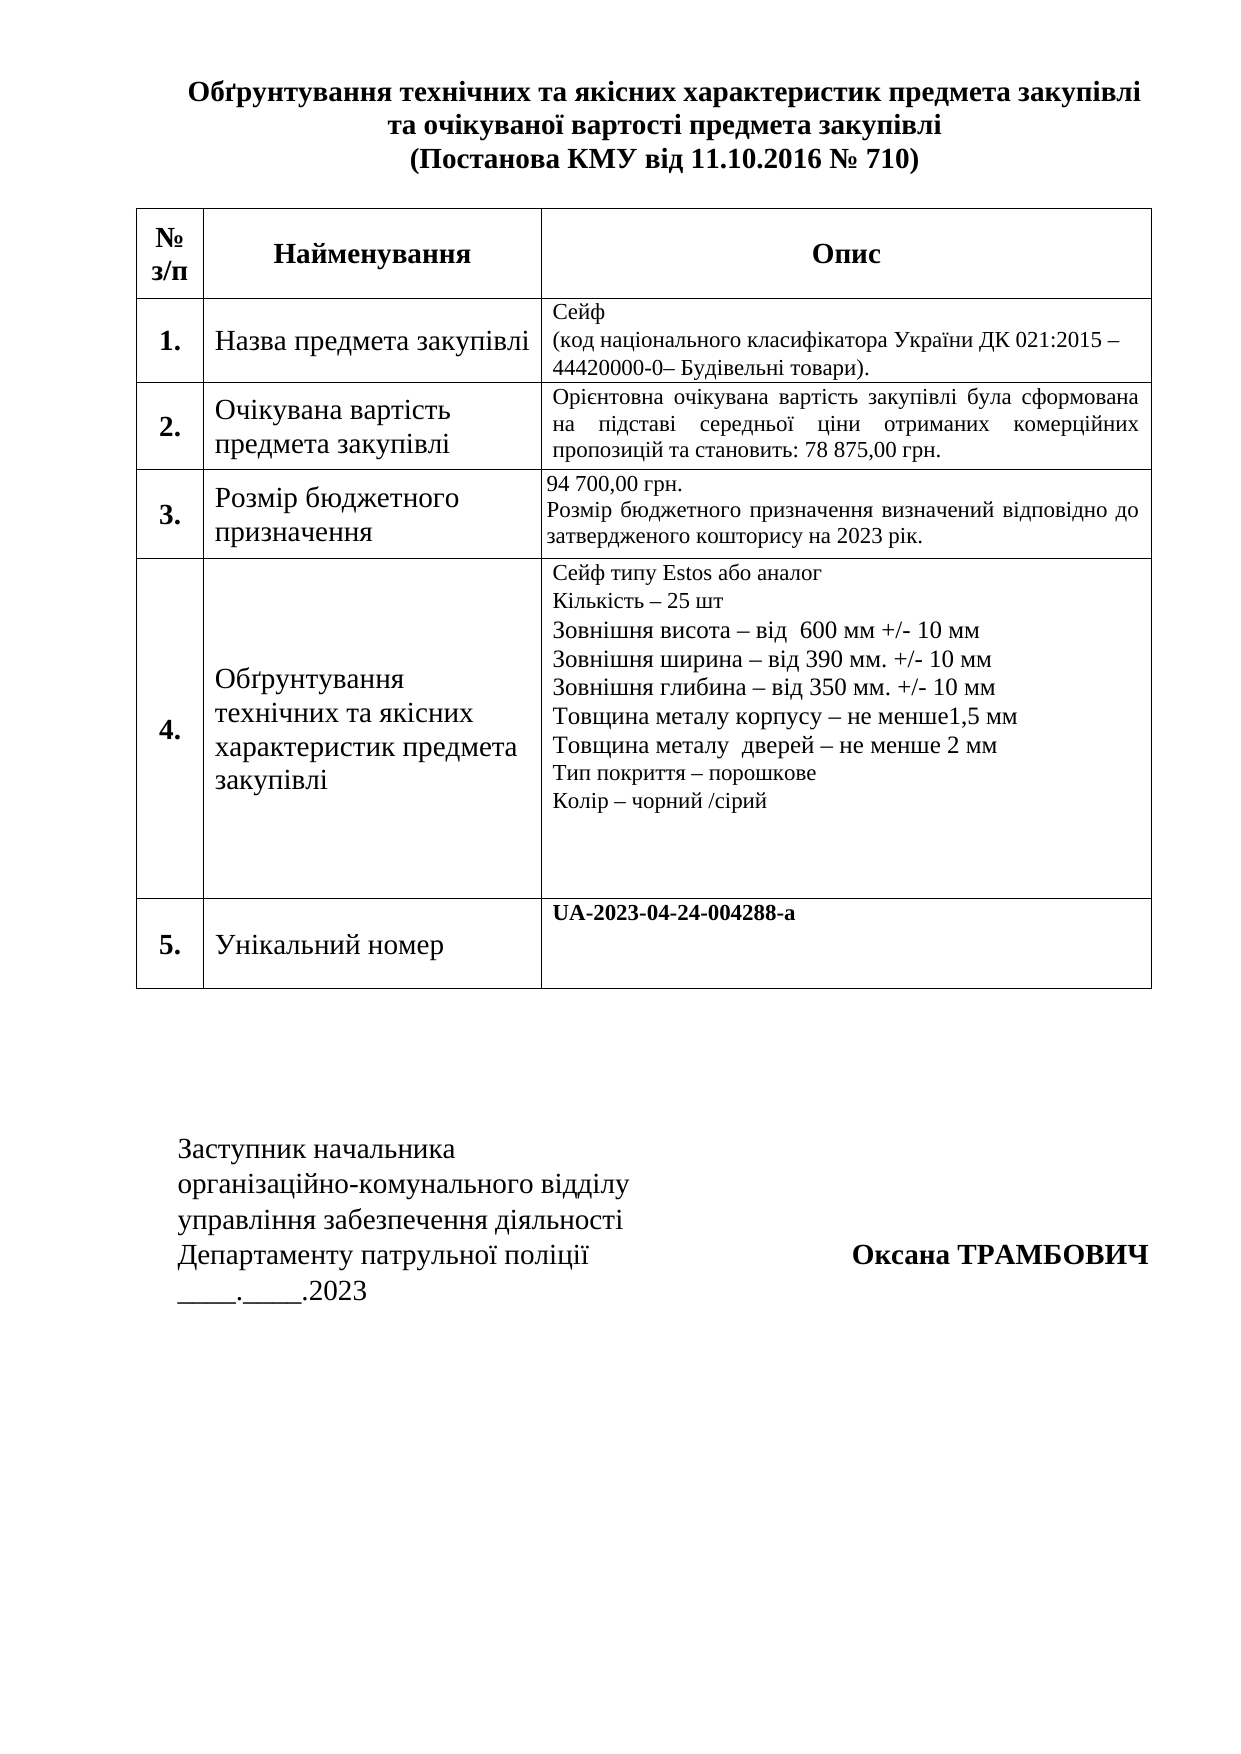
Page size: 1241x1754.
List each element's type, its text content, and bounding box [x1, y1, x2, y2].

table_cell Сейф типу Estos або аналог Кількість – 25 шт Зовнішня висота – від 600 мм +/- 10 мм Зовнішня ширина – від 390 мм. +/- 10 мм Зовнішня глибина – від 350 мм. +/- 10 мм Товщина металу корпусу – не менше1,5 мм Товщина металу дверей – не менше 2 мм Тип покриття – порошкове Колір – чорний /сірий [542, 559, 1151, 898]
text (Постанова КМУ від 11.10.2016 № 710) [177, 141, 1152, 174]
table_cell Обґрунтування технічних та якісних характеристик предмета закупівлі [204, 559, 541, 898]
table_header № з/п [137, 209, 203, 297]
text організаційно-комунального відділу [177, 1166, 1152, 1200]
table_cell Орієнтовна очікувана вартість закупівлі була сформована на підставі середньої ціни отриманих комерційних пропозицій та становить: 78 875,00 грн. [542, 383, 1151, 469]
table_cell Очікувана вартість предмета закупівлі [204, 383, 541, 469]
table_cell 1. [137, 299, 203, 382]
table_cell Унікальний номер [204, 899, 541, 988]
table_header Опис [542, 209, 1151, 297]
text Заступник начальника [177, 1131, 1152, 1164]
table_cell UA-2023-04-24-004288-a [542, 899, 1151, 988]
table_cell 4. [137, 559, 203, 898]
table_cell Розмір бюджетного призначення [204, 470, 541, 558]
table_header Найменування [204, 209, 541, 297]
table_cell Сейф (код національного класифікатора України ДК 021:2015 – 44420000-0– Будівельні товари). [542, 299, 1151, 382]
table_cell 5. [137, 899, 203, 988]
table_cell 2. [137, 383, 203, 469]
table_cell Назва предмета закупівлі [204, 299, 541, 382]
text Департаменту патрульної поліції Оксана ТРАМБОВИЧ [177, 1237, 1152, 1271]
text ____.____.2023 [177, 1273, 1152, 1306]
table_cell 94 700,00 грн. Розмір бюджетного призначення визначений відповідно до затвердженого кошторису на 2023 рік. [542, 470, 1151, 558]
text управління забезпечення діяльності [177, 1202, 1152, 1235]
text Обґрунтування технічних та якісних характеристик предмета закупівлі та очікуваної вартості предмета закупівлі [177, 74, 1152, 141]
table_cell 3. [137, 470, 203, 558]
